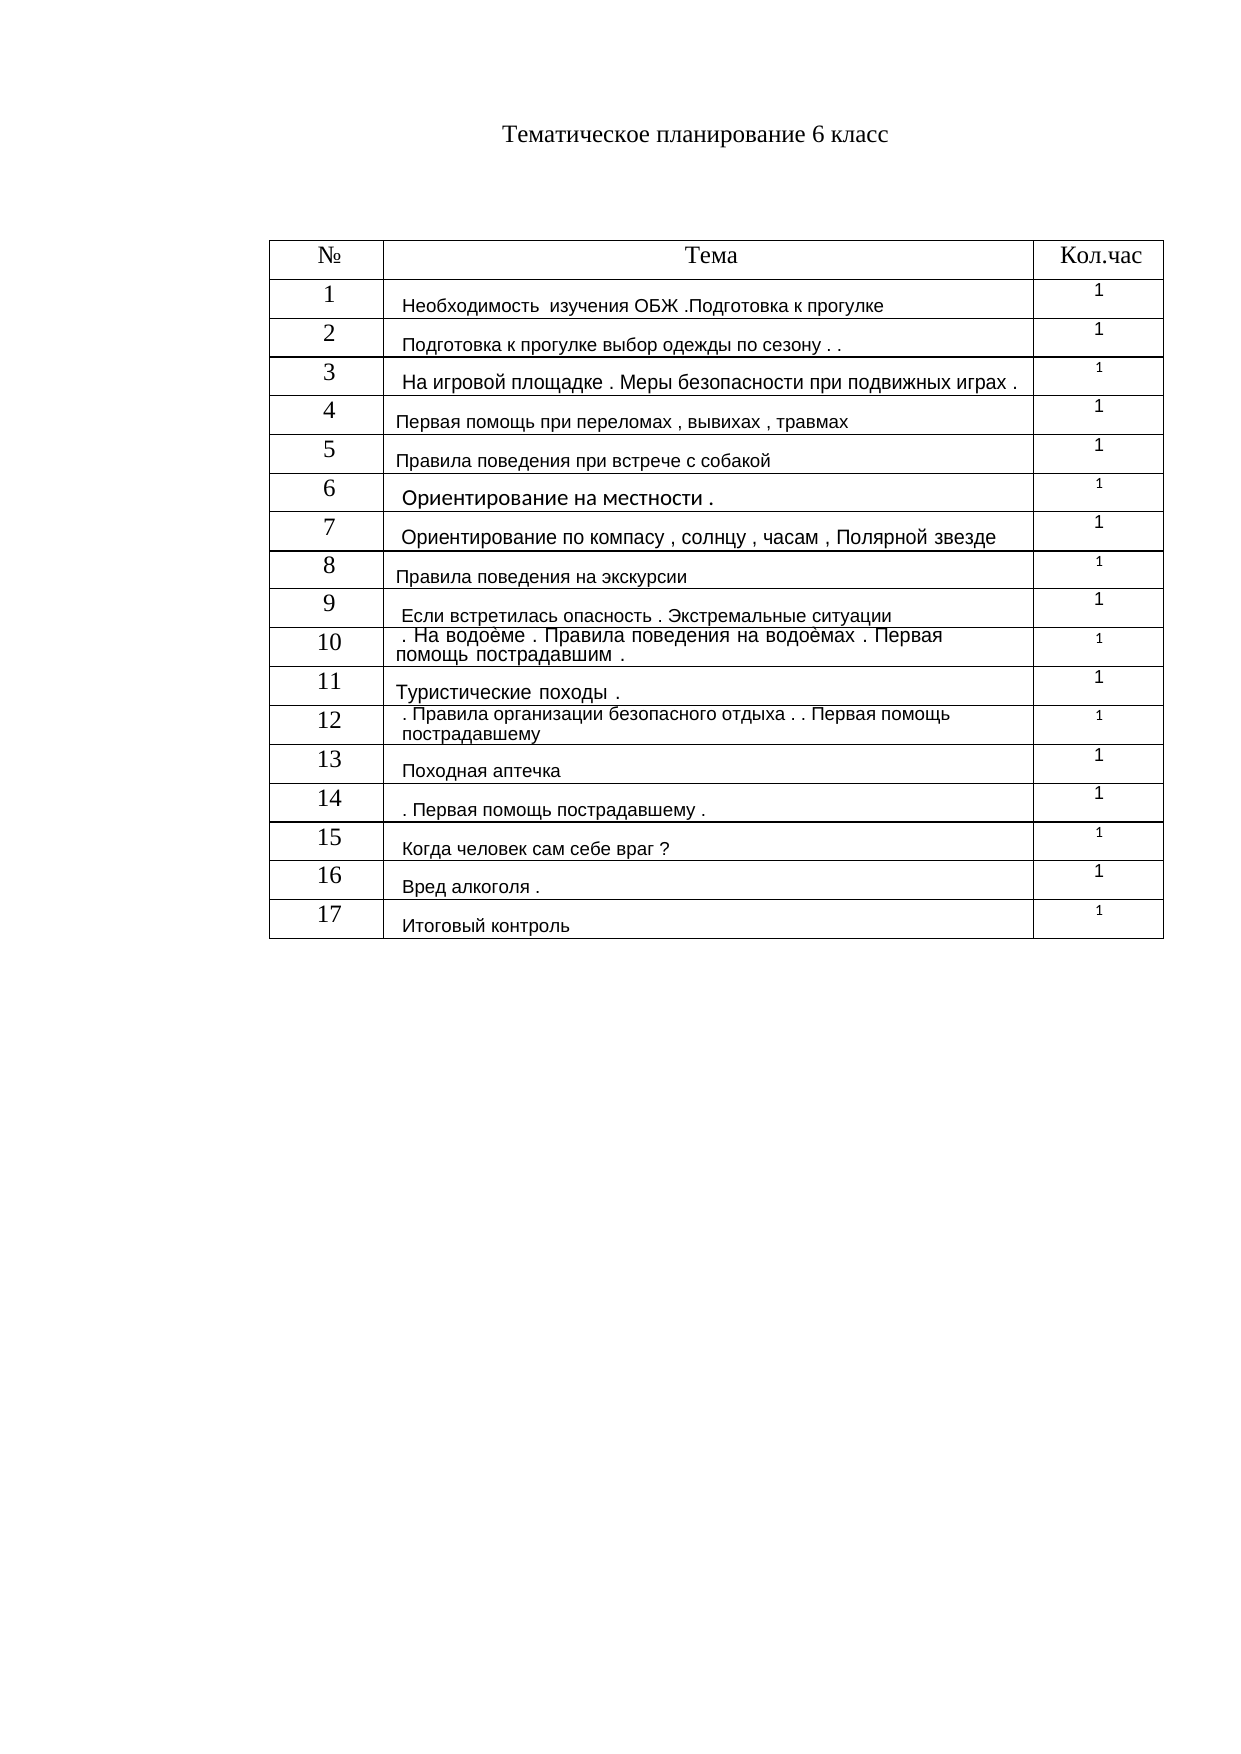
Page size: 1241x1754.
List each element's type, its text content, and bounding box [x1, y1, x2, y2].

table_cell 1 [1034, 706, 1163, 744]
table_cell 1 [1034, 823, 1163, 860]
table_cell Подготовка к прогулке выбор одежды по сезону . . [384, 319, 1033, 356]
table_header № [270, 241, 383, 279]
table_cell Если встретилась опасность . Экстремальные ситуации [384, 589, 1033, 627]
table_cell 1 [1034, 861, 1163, 899]
table_cell 1 [1034, 784, 1163, 821]
table_cell Итоговый контроль [384, 900, 1033, 938]
table_cell 1 [270, 280, 383, 317]
table_cell 1 [1034, 628, 1163, 666]
table_cell 1 [1034, 474, 1163, 511]
table_cell 17 [270, 900, 383, 938]
table_cell 3 [270, 358, 383, 395]
table_cell 12 [270, 706, 383, 744]
table_cell 10 [270, 628, 383, 666]
table_cell 14 [270, 784, 383, 821]
table_header Кол.час [1034, 241, 1163, 279]
table_cell . Первая помощь пострадавшему . [384, 784, 1033, 821]
table_cell . На водоѐме . Правила поведения на водоѐмах . Первая помощь пострадавшим . [384, 628, 1033, 666]
table_cell 9 [270, 589, 383, 627]
table_cell Правила поведения при встрече с собакой [384, 435, 1033, 473]
table_cell 1 [1034, 552, 1163, 588]
table_cell Походная аптечка [384, 745, 1033, 782]
table_cell 1 [1034, 667, 1163, 704]
table_cell Первая помощь при переломах , вывихах , травмах [384, 396, 1033, 434]
table_cell 1 [1034, 435, 1163, 473]
table_cell 15 [270, 823, 383, 860]
table_cell 1 [1034, 900, 1163, 938]
table_cell 1 [1034, 512, 1163, 550]
table_cell 6 [270, 474, 383, 511]
text Тематическое планирование 6 класс [502, 119, 1176, 148]
table_cell Когда человек сам себе враг ? [384, 823, 1033, 860]
table_cell 4 [270, 396, 383, 434]
table_cell 16 [270, 861, 383, 899]
table_cell Ориентирование на местности . [384, 474, 1033, 511]
table_header Тема [384, 241, 1033, 279]
table_cell Необходимость изучения ОБЖ .Подготовка к прогулке [384, 280, 1033, 317]
table_cell 13 [270, 745, 383, 782]
table_cell Ориентирование по компасу , солнцу , часам , Полярной звезде [384, 512, 1033, 550]
table_cell 1 [1034, 319, 1163, 356]
table_cell 5 [270, 435, 383, 473]
table_cell Правила поведения на экскурсии [384, 552, 1033, 588]
table_cell 1 [1034, 396, 1163, 434]
table_cell . Правила организации безопасного отдыха . . Первая помощь пострадавшему [384, 706, 1033, 744]
table_cell 11 [270, 667, 383, 704]
table_cell 7 [270, 512, 383, 550]
table_cell 8 [270, 552, 383, 588]
table_cell Вред алкоголя . [384, 861, 1033, 899]
table_cell 1 [1034, 280, 1163, 317]
table_cell На игровой площадке . Меры безопасности при подвижных играх . [384, 358, 1033, 395]
table_cell Туристические походы . [384, 667, 1033, 704]
table_cell 2 [270, 319, 383, 356]
table_cell 1 [1034, 745, 1163, 782]
table_cell 1 [1034, 589, 1163, 627]
table_cell 1 [1034, 358, 1163, 395]
